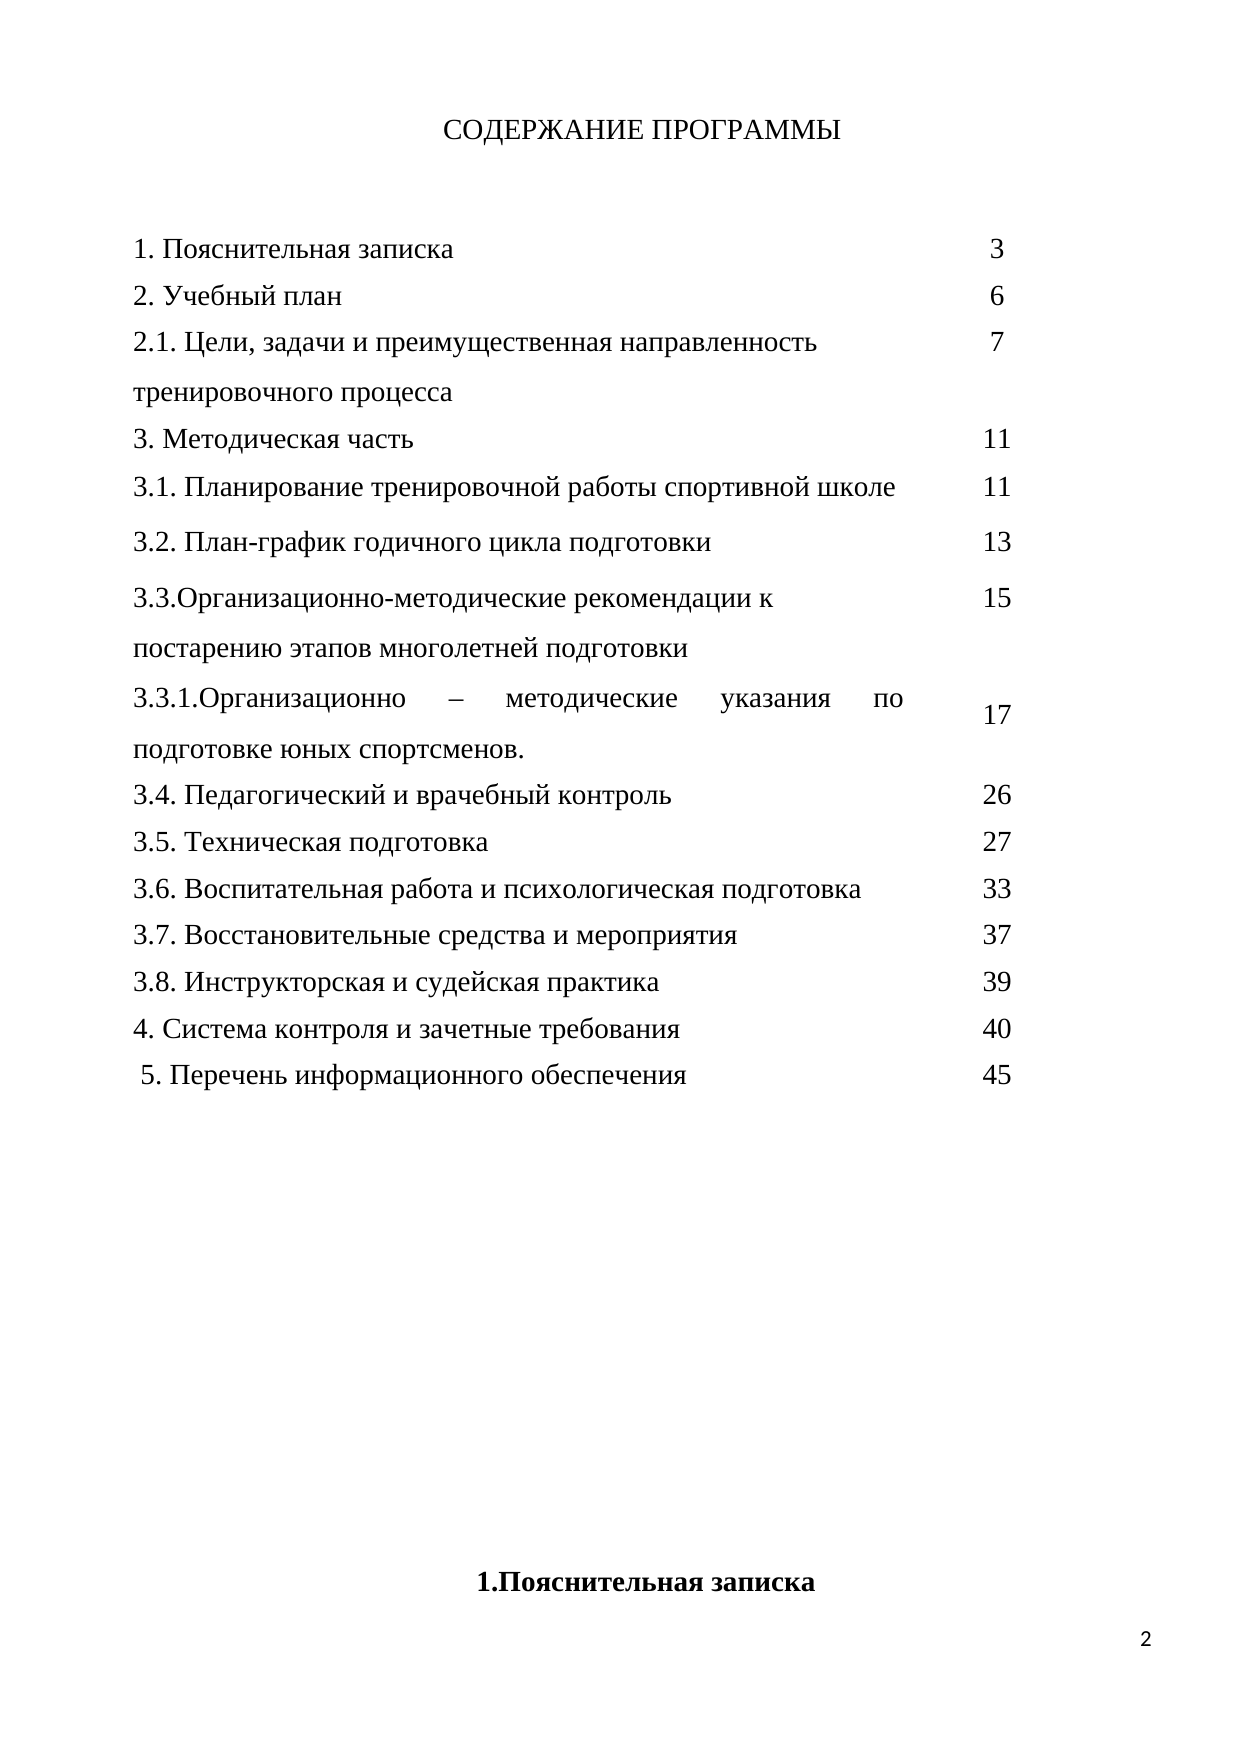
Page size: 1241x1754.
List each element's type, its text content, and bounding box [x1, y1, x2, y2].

table_cell 11 [916, 469, 1078, 524]
table_cell 2.1. Цели, задачи и преимущественная направленность тренировочного процесса [122, 324, 916, 421]
table_cell 11 [916, 421, 1078, 469]
table_cell 4. Система контроля и зачетные требования [122, 1011, 916, 1057]
table_cell 40 [916, 1011, 1078, 1057]
table_cell 2. Учебный план [122, 278, 916, 324]
table_cell 26 [916, 778, 1078, 824]
table_header 3 [916, 231, 1078, 278]
table_cell 6 [916, 278, 1078, 324]
table_cell 3.4. Педагогический и врачебный контроль [122, 778, 916, 824]
table_cell 33 [916, 871, 1078, 917]
table_header 1. Пояснительная записка [122, 231, 916, 278]
table_cell 3.5. Техническая подготовка [122, 824, 916, 871]
table_cell 3.8. Инструкторская и судейская практика [122, 964, 916, 1011]
text СОДЕРЖАНИЕ ПРОГРАММЫ [133, 112, 1152, 146]
table_cell 15 17 [916, 580, 1078, 777]
text 1.Пояснительная записка [133, 1564, 1152, 1598]
table_cell 3.2. План-график годичного цикла подготовки [122, 524, 916, 580]
table_cell 13 [916, 524, 1078, 580]
table_cell 7 [916, 324, 1078, 421]
table_cell 3.3.Организационно-методические рекомендации к постарению этапов многолетней подготовки 3.3.1.Организационно – методические указания по подготовке юных спортсменов. [122, 580, 916, 777]
table_cell 27 [916, 824, 1078, 871]
table_cell 39 [916, 964, 1078, 1011]
table_cell 3. Методическая часть [122, 421, 916, 469]
table_cell 3.7. Восстановительные средства и мероприятия [122, 918, 916, 964]
table_cell 5. Перечень информационного обеспечения [122, 1058, 916, 1151]
table_cell 3.6. Воспитательная работа и психологическая подготовка [122, 871, 916, 917]
table_cell 37 [916, 918, 1078, 964]
table_cell 45 [916, 1058, 1078, 1151]
table_cell 3.1. Планирование тренировочной работы спортивной школе [122, 469, 916, 524]
